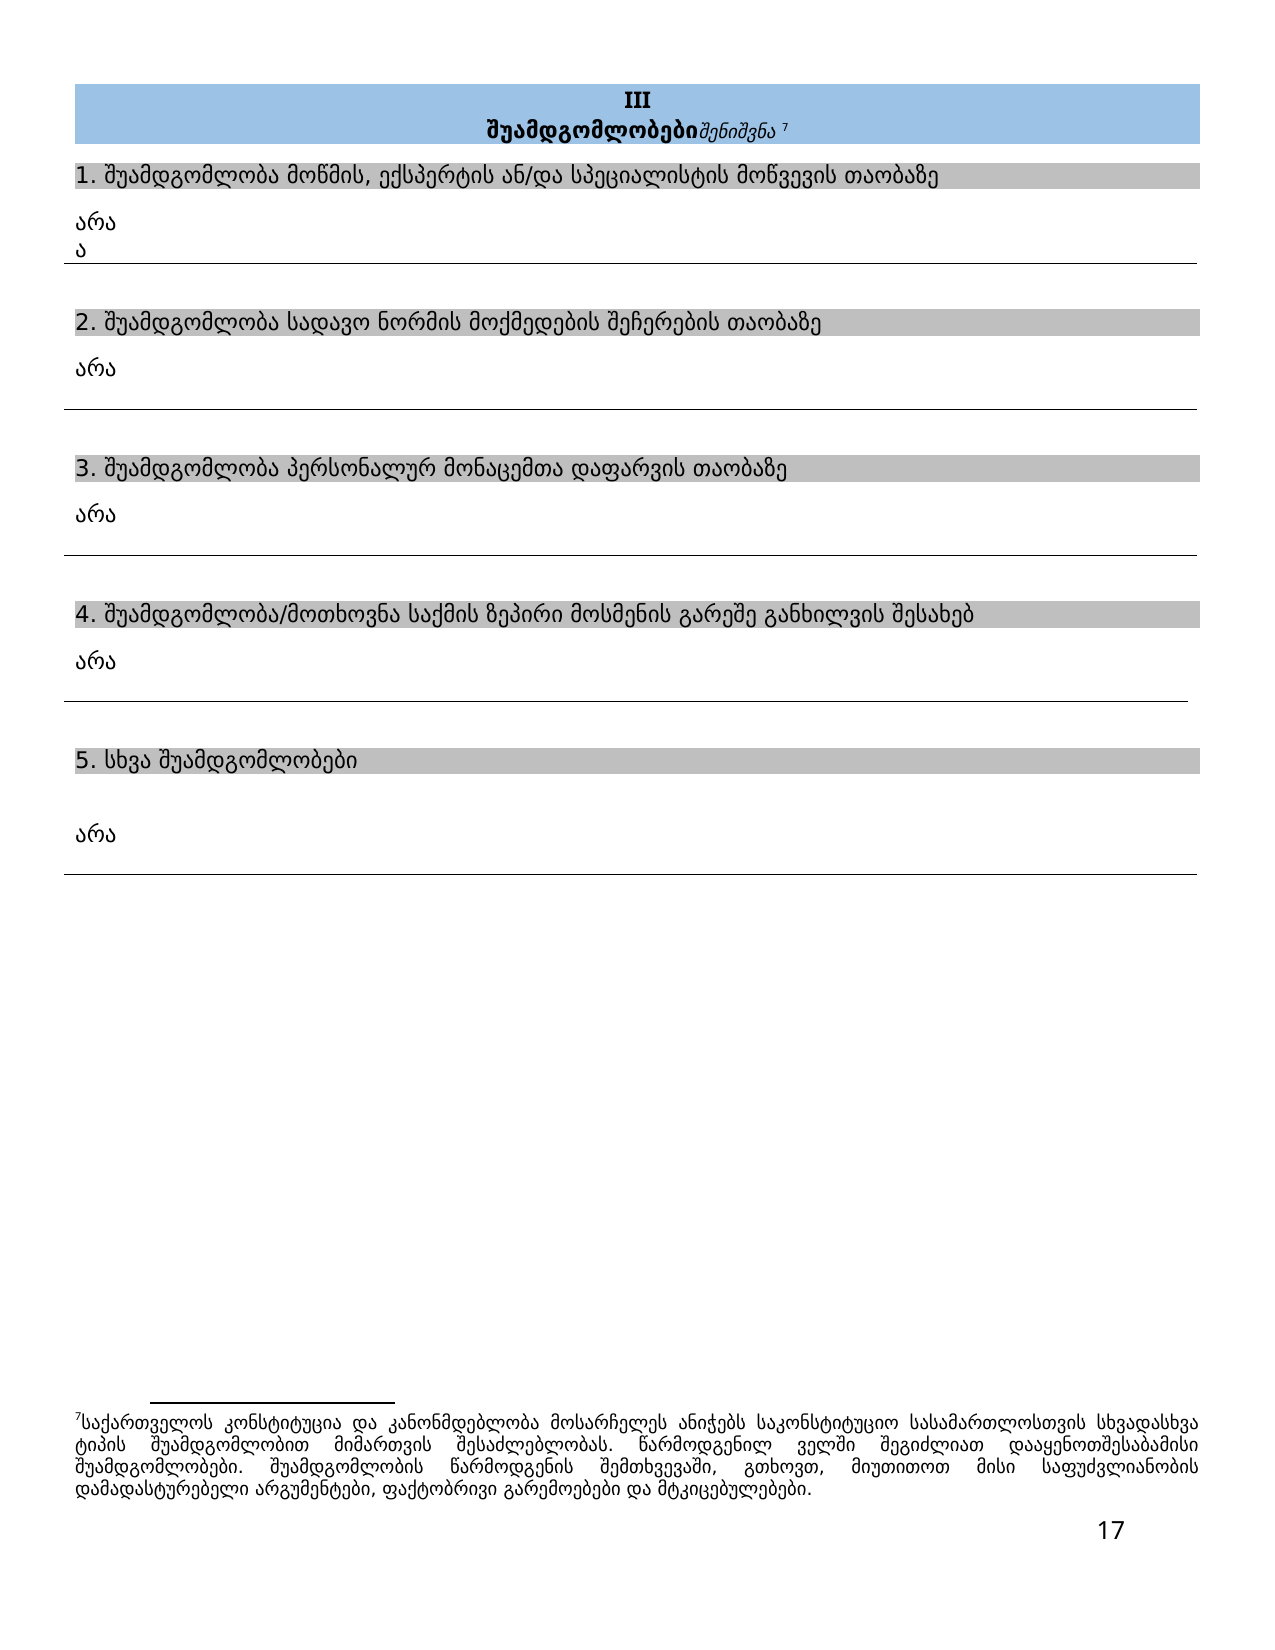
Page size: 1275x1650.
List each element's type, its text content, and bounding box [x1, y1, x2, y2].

text 2. შუამდგომლობა სადავო ნორმის მოქმედების შეჩერების თაობაზე [75, 309, 1200, 336]
table_header არა [64, 502, 1197, 555]
text 5. სხვა შუამდგომლობები [75, 748, 1200, 774]
text III შუამდგომლობებიშენიშვნა [75, 84, 1200, 144]
table_header არა [64, 648, 1188, 701]
text 4. შუამდგომლობა/მოთხოვნა საქმის ზეპირი მოსმენის გარეშე განხილვის შესახებ [75, 601, 1200, 628]
table_header არა [64, 794, 1197, 874]
table_header არა [64, 355, 1197, 409]
text 1. შუამდგომლობა მოწმის, ექსპერტის ან/და სპეციალისტის მოწვევის თაობაზე [75, 163, 1200, 189]
text 3. შუამდგომლობა პერსონალურ მონაცემთა დაფარვის თაობაზე [75, 455, 1200, 482]
table_header არა ა [64, 209, 1197, 262]
